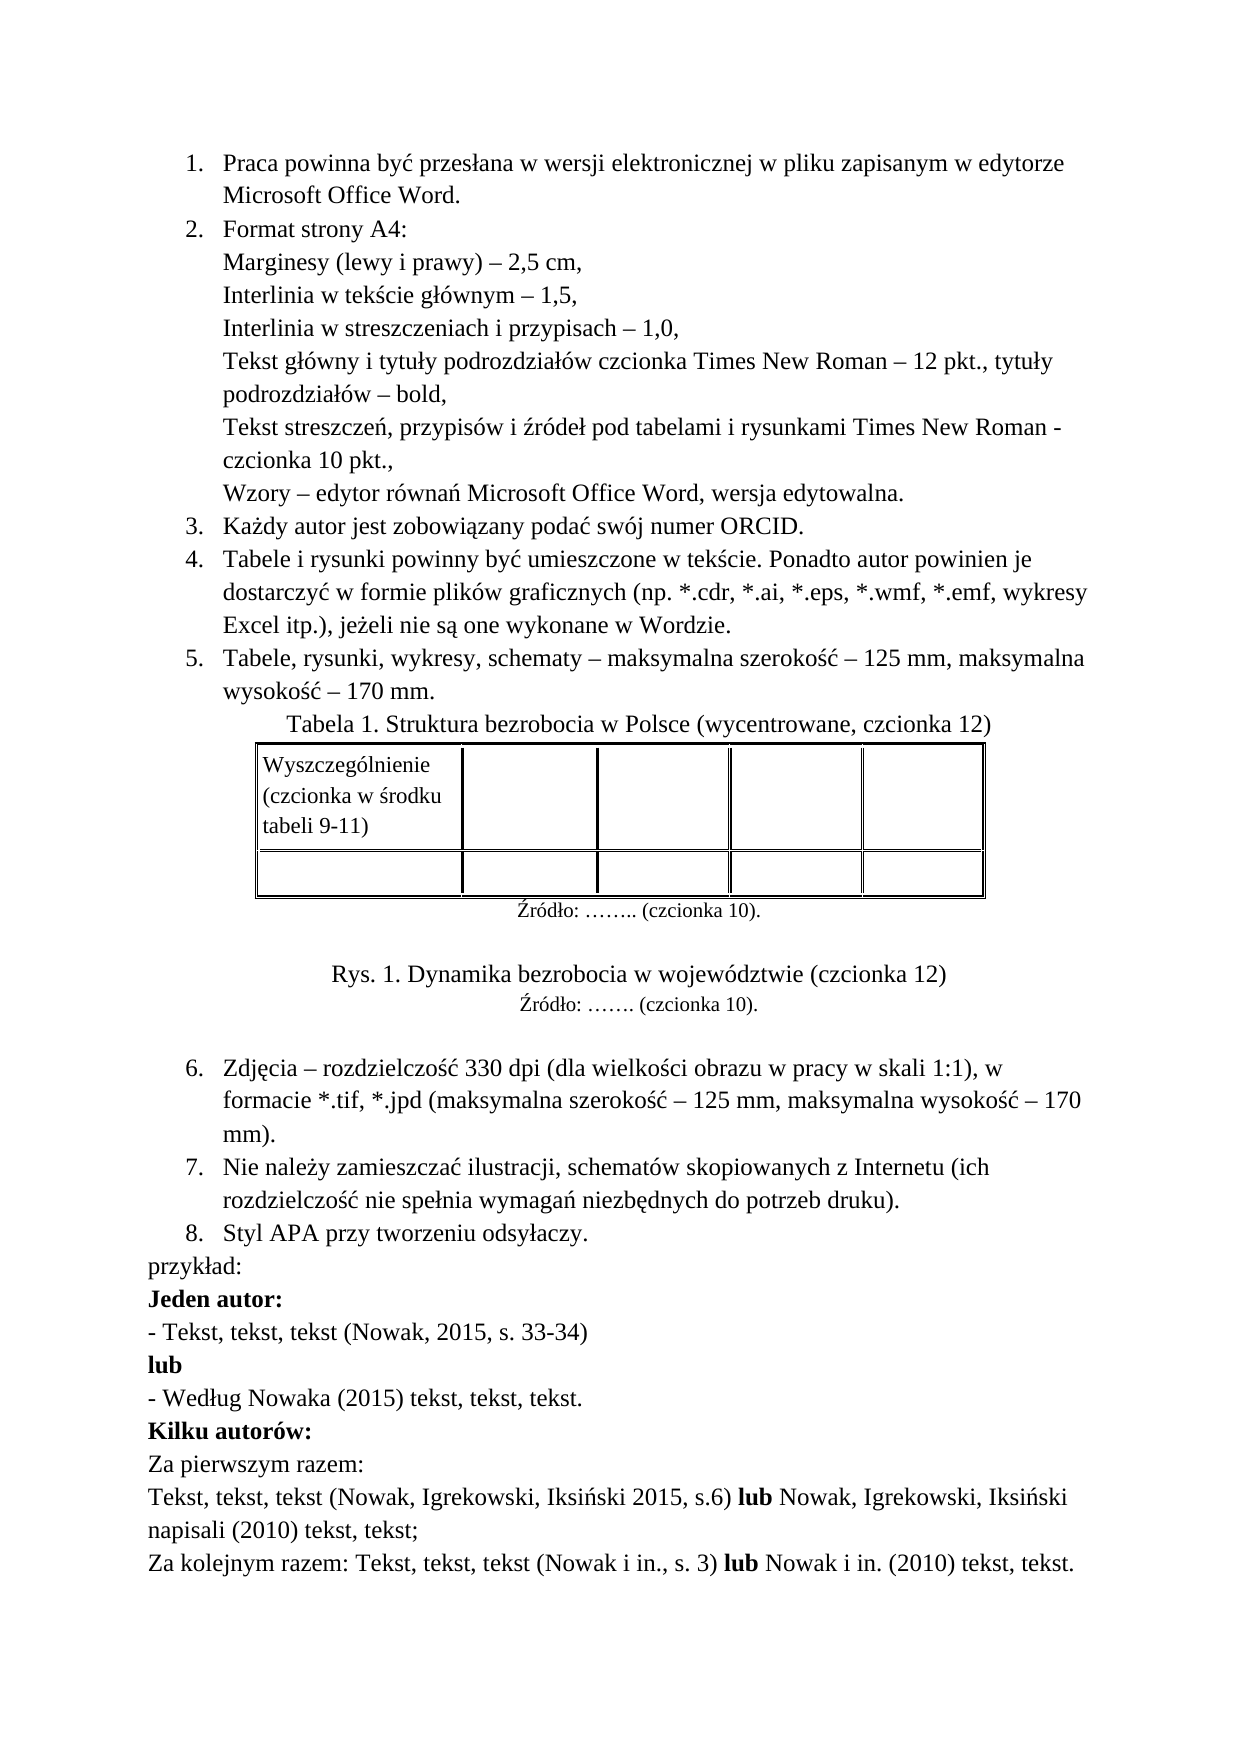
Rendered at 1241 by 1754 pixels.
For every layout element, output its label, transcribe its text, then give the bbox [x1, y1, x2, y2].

list Zdjęcia – rozdzielczość 330 dpi (dla wielkości obrazu w pracy w skali 1:1), w formacie *.tif, *.jpd (maksymalna szerokość – 125 mm, maksymalna wysokość – 170 mm). [185, 1053, 1093, 1147]
list Tabele i rysunki powinny być umieszczone w tekście. Ponadto autor powinien je dostarczyć w formie plików graficznych (np. *.cdr, *.ai, *.eps, *.wmf, *.emf, wykresy Excel itp.), jeżeli nie są one wykonane w Wordzie. [185, 544, 1093, 639]
table_header Wyszczególnienie (czcionka w środku tabeli 9-11) [258, 744, 462, 849]
text Tabela 1. Struktura bezrobocia w Polsce (wycentrowane, czcionka 12) [185, 709, 1093, 738]
table_header [863, 745, 982, 849]
table_header [597, 744, 730, 849]
table_header [730, 745, 863, 849]
list Styl APA przy tworzeniu odsyłaczy. [185, 1218, 1093, 1246]
table_cell [597, 849, 730, 895]
table_cell [256, 849, 462, 895]
text Źródło: ……. (czcionka 10). [185, 992, 1093, 1016]
list Praca powinna być przesłana w wersji elektronicznej w pliku zapisanym w edytorze Microsoft Office Word. [185, 148, 1093, 209]
table_cell [462, 852, 597, 895]
table_header [462, 745, 597, 849]
text przykład: Jeden autor: - Tekst, tekst, tekst (Nowak, 2015, s. 33-34) lub - Według Nowaka (2015) tekst, tekst, tekst. [148, 1251, 1093, 1412]
text Źródło: …….. (czcionka 10). [185, 898, 1093, 922]
text Rys. 1. Dynamika bezrobocia w województwie (czcionka 12) [185, 959, 1093, 988]
list Każdy autor jest zobowiązany podać swój numer ORCID. [185, 511, 1093, 539]
table_cell [730, 852, 863, 895]
list Tabele, rysunki, wykresy, schematy – maksymalna szerokość – 125 mm, maksymalna wysokość – 170 mm. [185, 643, 1093, 705]
table_cell [863, 849, 984, 895]
list Nie należy zamieszczać ilustracji, schematów skopiowanych z Internetu (ich rozdzielczość nie spełnia wymagań niezbędnych do potrzeb druku). [185, 1152, 1093, 1213]
text Kilku autorów: Za pierwszym razem: Tekst, tekst, tekst (Nowak, Igrekowski, Iksiński 2015, s.6) lub Nowak, Igrekowski, Iksiński napisali (2010) tekst, tekst; Za kolejnym razem: Tekst, tekst, tekst (Nowak i in., s. 3) lub Nowak i in. (2010) tekst, tekst. [148, 1416, 1093, 1577]
list Format strony A4: Marginesy (lewy i prawy) – 2,5 cm, Interlinia w tekście głównym – 1,5, Interlinia w streszczeniach i przypisach – 1,0, Tekst główny i tytuły podrozdziałów czcionka Times New Roman – 12 pkt., tytuły podrozdziałów – bold, Tekst streszczeń, przypisów i źródeł pod tabelami i rysunkami Times New Roman - czcionka 10 pkt., Wzory – edytor równań Microsoft Office Word, wersja edytowalna. [185, 214, 1093, 507]
